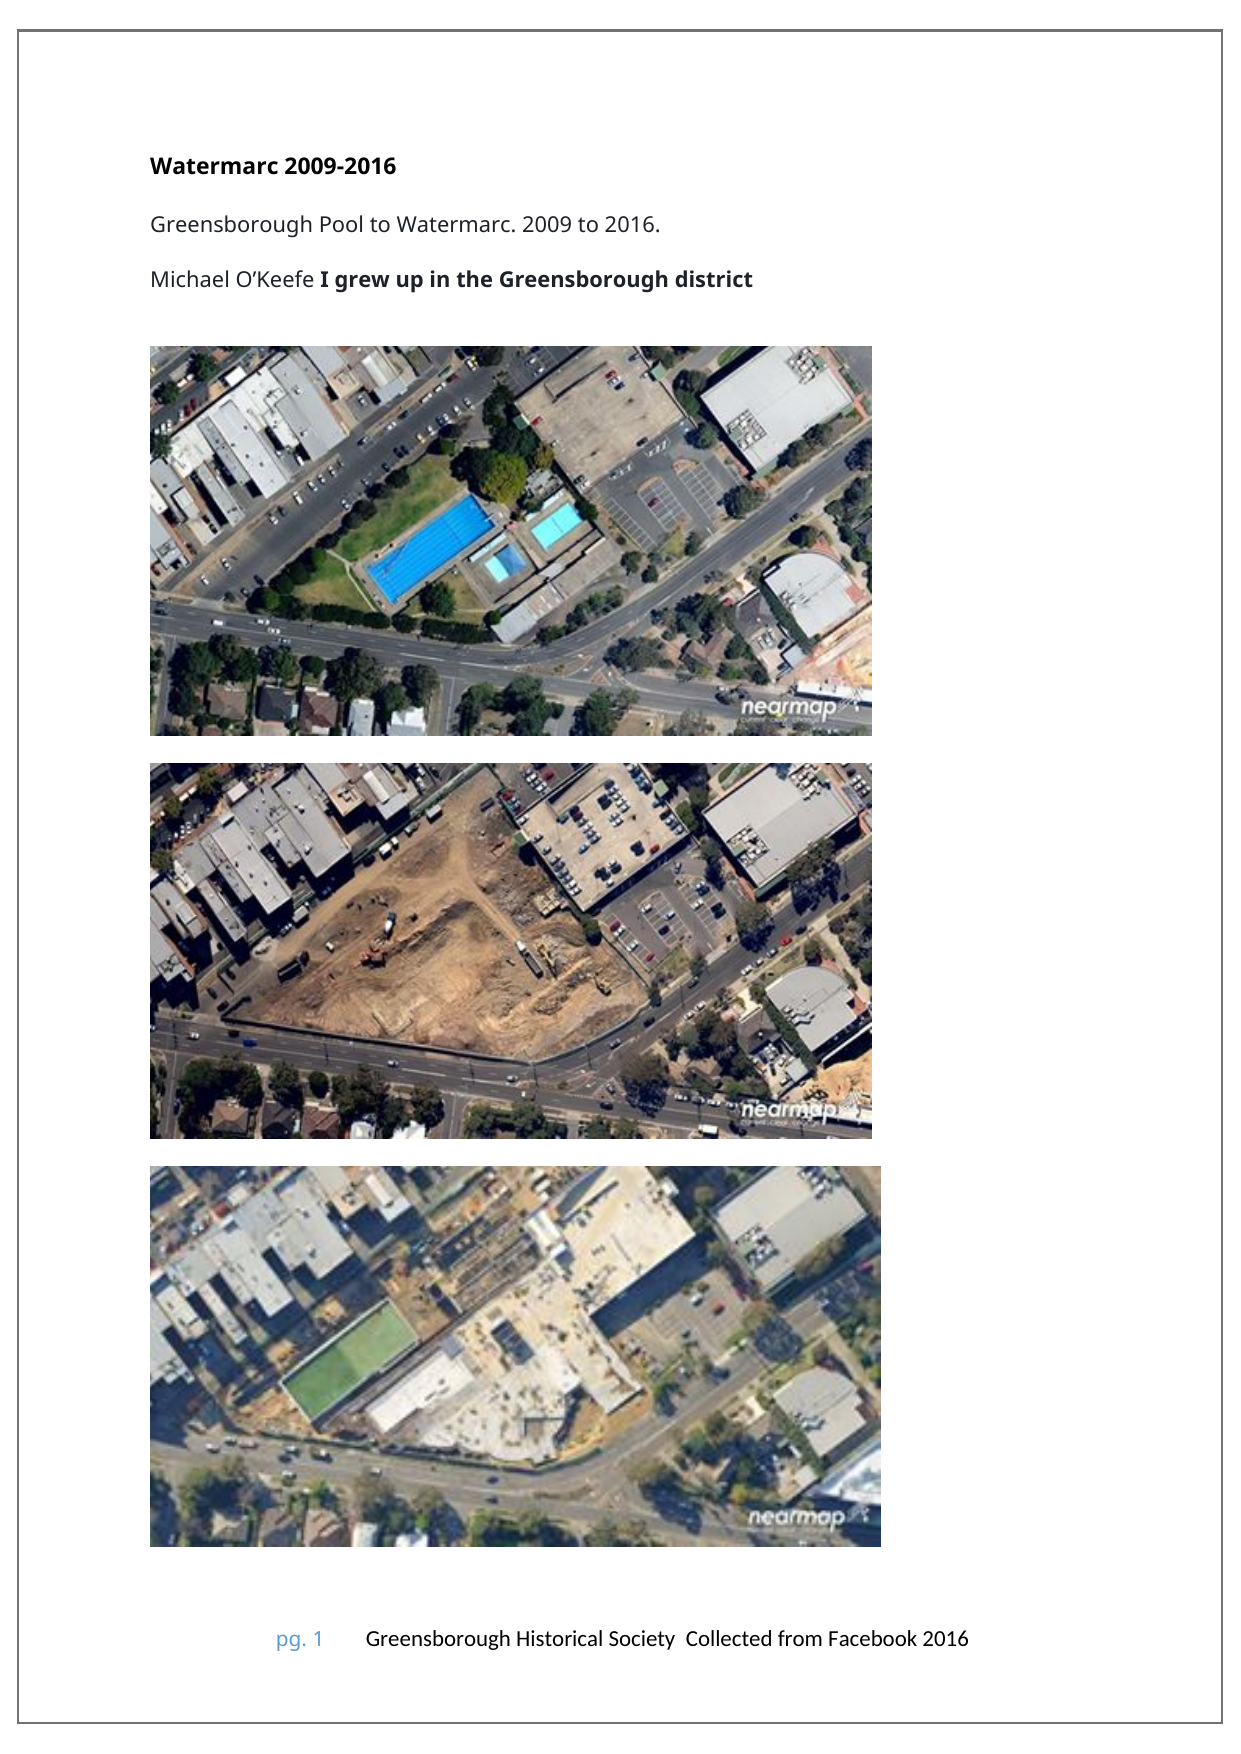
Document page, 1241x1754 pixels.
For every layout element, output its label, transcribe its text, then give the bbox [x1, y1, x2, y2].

picture [150, 763, 872, 1139]
picture [150, 1166, 881, 1547]
text Greensborough Pool to Watermarc. 2009 to 2016. [150, 209, 1090, 238]
text Michael O’Keefe I grew up in the Greensborough district [150, 263, 1090, 293]
picture [150, 346, 872, 736]
text Watermarc 2009-2016 [150, 150, 1090, 181]
